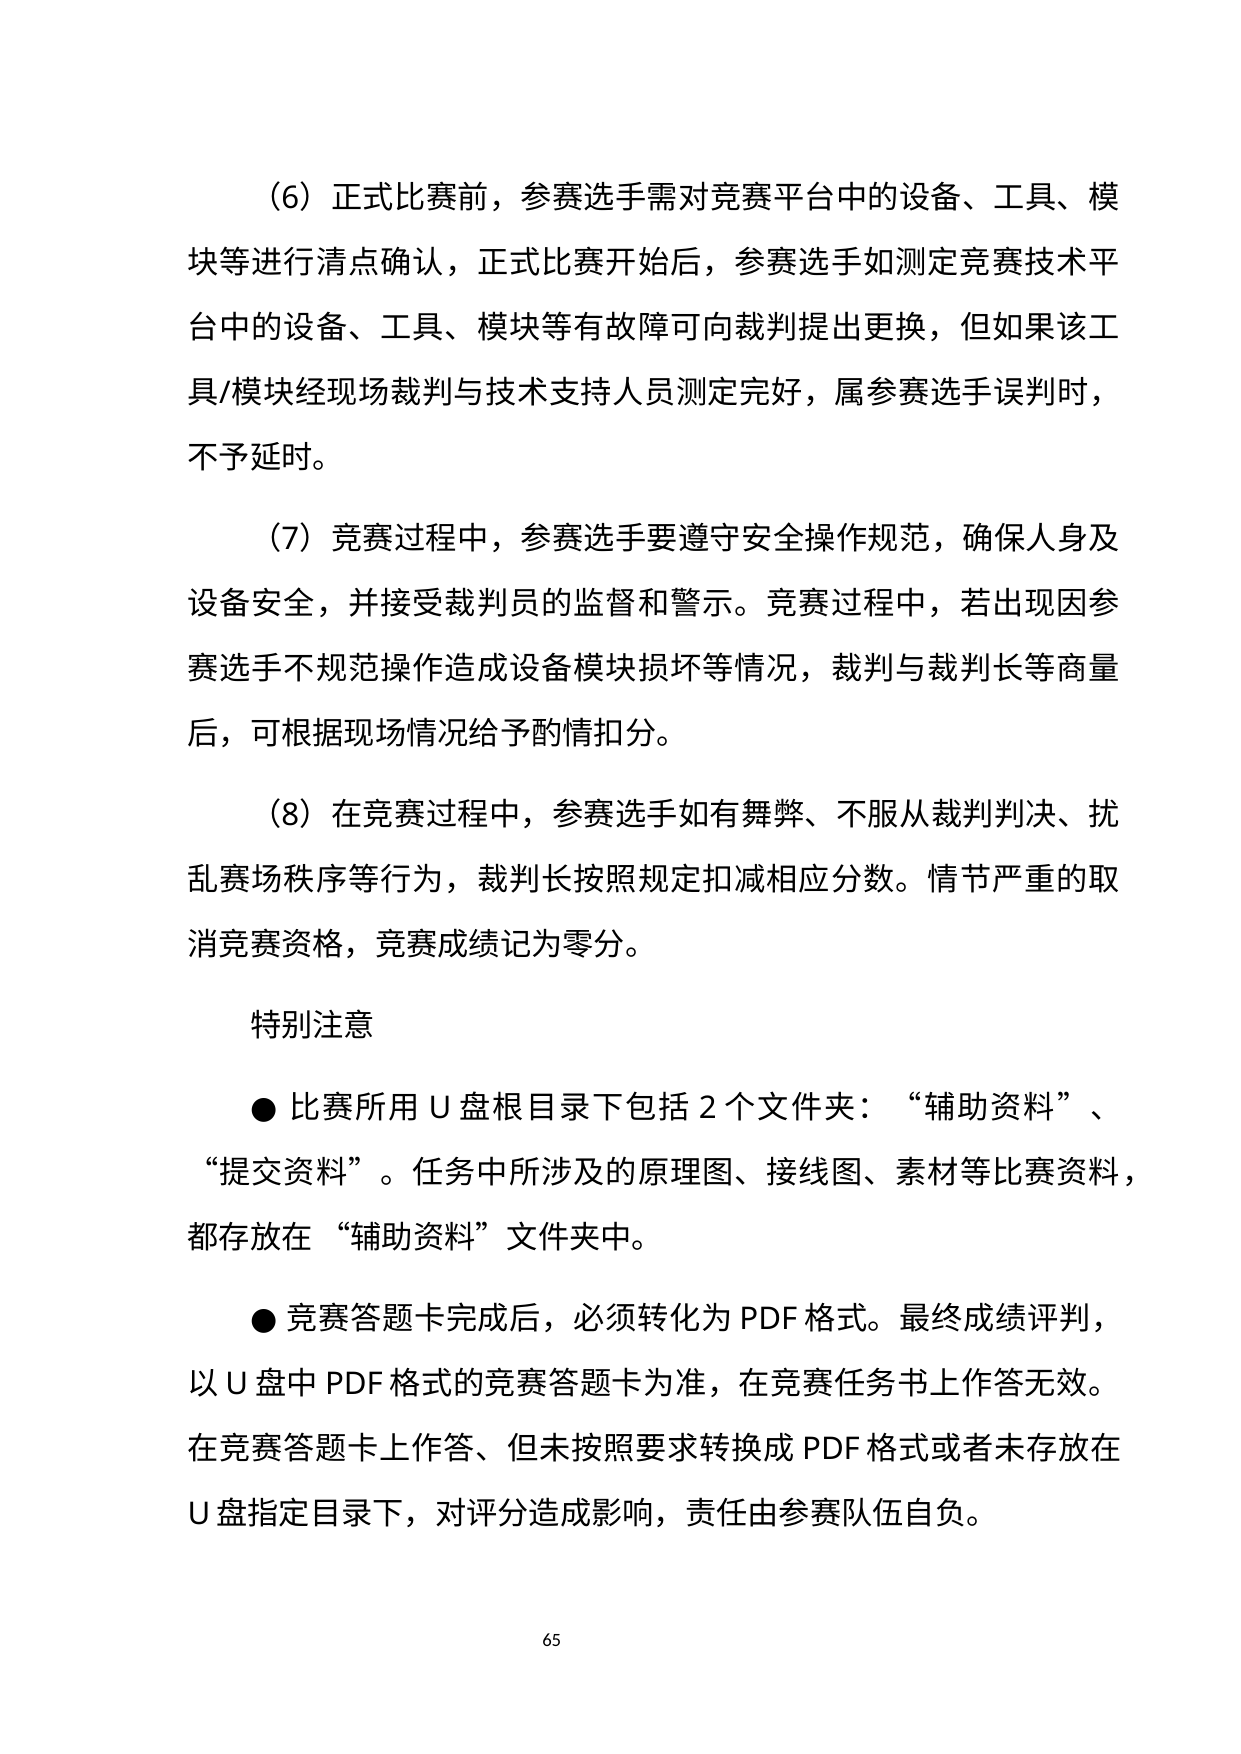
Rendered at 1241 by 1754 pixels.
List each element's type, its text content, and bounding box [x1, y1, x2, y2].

text （8）在竞赛过程中，参赛选手如有舞弊、不服从裁判判决、扰乱赛场秩序等行为，裁判长按照规定扣减相应分数。情节严重的取消竞赛资格，竞赛成绩记为零分。 [187, 779, 1122, 974]
text ● 比赛所用U盘根目录下包括2个文件夹：“辅助资料”、“提交资料”。任务中所涉及的原理图、接线图、素材等比赛资料，都存放在 “辅助资料”文件夹中。 [187, 1072, 1122, 1267]
text （7）竞赛过程中，参赛选手要遵守安全操作规范，确保人身及设备安全，并接受裁判员的监督和警示。竞赛过程中，若出现因参赛选手不规范操作造成设备模块损坏等情况，裁判与裁判长等商量后，可根据现场情况给予酌情扣分。 [187, 503, 1122, 763]
text ● 竞赛答题卡完成后，必须转化为PDF格式。最终成绩评判，以U盘中PDF格式的竞赛答题卡为准，在竞赛任务书上作答无效。在竞赛答题卡上作答、但未按照要求转换成PDF格式或者未存放在U盘指定目录下，对评分造成影响，责任由参赛队伍自负。 [187, 1283, 1122, 1543]
text （6）正式比赛前，参赛选手需对竞赛平台中的设备、工具、模块等进行清点确认，正式比赛开始后，参赛选手如测定竞赛技术平台中的设备、工具、模块等有故障可向裁判提出更换，但如果该工具/模块经现场裁判与技术支持人员测定完好，属参赛选手误判时，不予延时。 [187, 162, 1122, 487]
text 特别注意 [187, 991, 1122, 1056]
